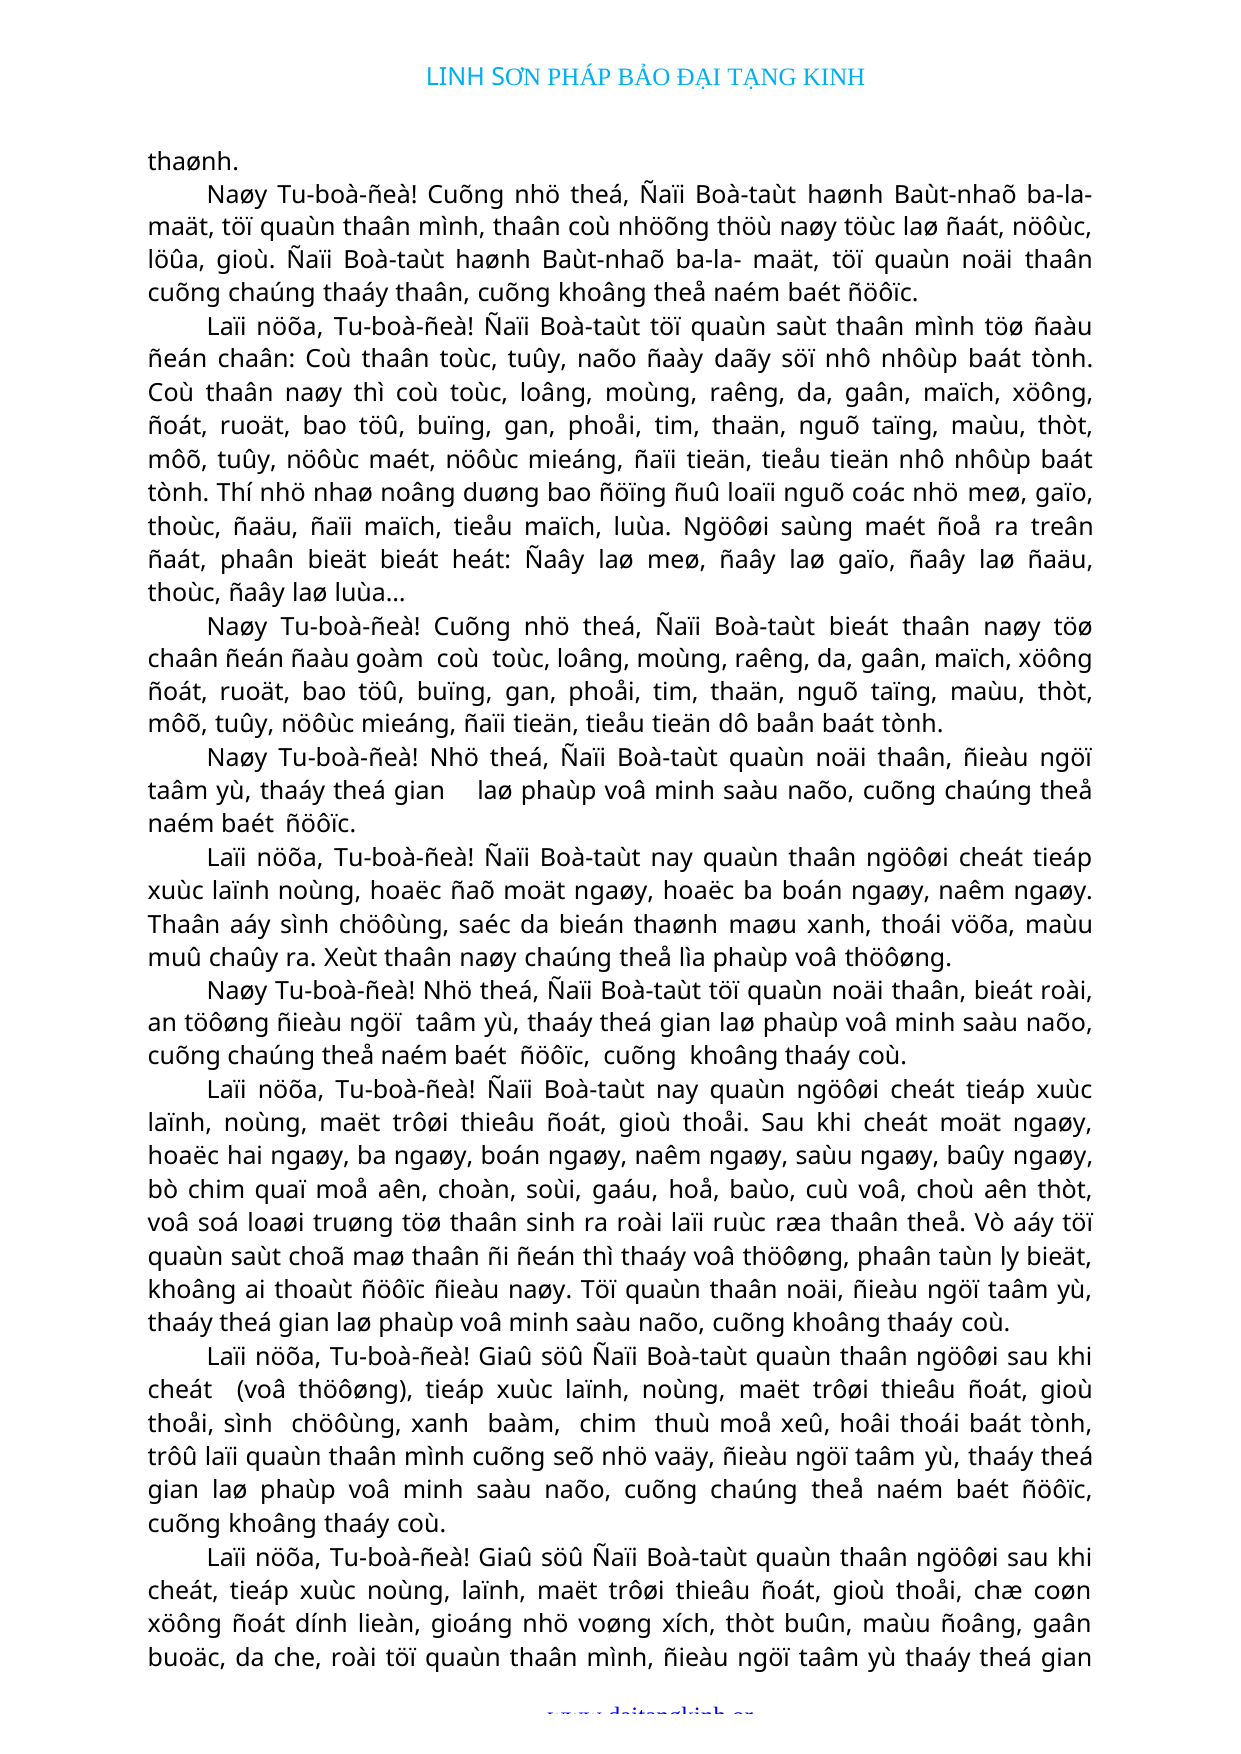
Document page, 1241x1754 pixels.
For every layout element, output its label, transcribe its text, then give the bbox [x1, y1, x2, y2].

text thaønh. [147, 145, 1105, 177]
text Naøy Tu-boà-ñeà! Nhö theá, Ñaïi Boà-taùt töï quaùn noäi thaân, bieát roài, an töôøng ñieàu ngöï taâm yù, thaáy theá gian laø phaùp voâ minh saàu naõo, cuõng chaúng theå naém baét ñöôïc, cuõng khoâng thaáy coù. [147, 974, 1093, 1072]
text Laïi nöõa, Tu-boà-ñeà! Ñaïi Boà-taùt nay quaùn ngöôøi cheát tieáp xuùc laïnh, noùng, maët trôøi thieâu ñoát, gioù thoåi. Sau khi cheát moät ngaøy, hoaëc hai ngaøy, ba ngaøy, boán ngaøy, naêm ngaøy, saùu ngaøy, baûy ngaøy, bò chim quaï moå aên, choàn, soùi, gaáu, hoå, baùo, cuù voâ, choù aên thòt, voâ soá loaøi truøng töø thaân sinh ra roài laïi ruùc ræa thaân theå. Vò aáy töï quaùn saùt choã maø thaân ñi ñeán thì thaáy voâ thöôøng, phaân taùn ly bieät, khoâng ai thoaùt ñöôïc ñieàu naøy. Töï quaùn thaân noäi, ñieàu ngöï taâm yù, thaáy theá gian laø phaùp voâ minh saàu naõo, cuõng khoâng thaáy coù. [147, 1072, 1093, 1339]
text Naøy Tu-boà-ñeà! Cuõng nhö theá, Ñaïi Boà-taùt haønh Baùt-nhaõ ba-la-maät, töï quaùn thaân mình, thaân coù nhöõng thöù naøy töùc laø ñaát, nöôùc, löûa, gioù. Ñaïi Boà-taùt haønh Baùt-nhaõ ba-la- maät, töï quaùn noäi thaân cuõng chaúng thaáy thaân, cuõng khoâng theå naém baét ñöôïc. [147, 177, 1093, 308]
text Naøy Tu-boà-ñeà! Nhö theá, Ñaïi Boà-taùt quaùn noäi thaân, ñieàu ngöï taâm yù, thaáy theá gian laø phaùp voâ minh saàu naõo, cuõng chaúng theå naém baét ñöôïc. [147, 740, 1093, 840]
text Naøy Tu-boà-ñeà! Cuõng nhö theá, Ñaïi Boà-taùt bieát thaân naøy töø chaân ñeán ñaàu goàm coù toùc, loâng, moùng, raêng, da, gaân, maïch, xöông ñoát, ruoät, bao töû, buïng, gan, phoåi, tim, thaän, nguõ taïng, maùu, thòt, môõ, tuûy, nöôùc mieáng, ñaïi tieän, tieåu tieän dô baån baát tònh. [147, 609, 1093, 740]
text Laïi nöõa, Tu-boà-ñeà! Ñaïi Boà-taùt töï quaùn saùt thaân mình töø ñaàu ñeán chaân: Coù thaân toùc, tuûy, naõo ñaày daãy söï nhô nhôùp baát tònh. Coù thaân naøy thì coù toùc, loâng, moùng, raêng, da, gaân, maïch, xöông, ñoát, ruoät, bao töû, buïng, gan, phoåi, tim, thaän, nguõ taïng, maùu, thòt, môõ, tuûy, nöôùc maét, nöôùc mieáng, ñaïi tieän, tieåu tieän nhô nhôùp baát tònh. Thí nhö nhaø noâng duøng bao ñöïng ñuû loaïi nguõ coác nhö meø, gaïo, thoùc, ñaäu, ñaïi maïch, tieåu maïch, luùa. Ngöôøi saùng maét ñoå ra treân ñaát, phaân bieät bieát heát: Ñaây laø meø, ñaây laø gaïo, ñaây laø ñaäu, thoùc, ñaây laø luùa… [147, 308, 1093, 609]
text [147, 1540, 1093, 1673]
text Laïi nöõa, Tu-boà-ñeà! Ñaïi Boà-taùt nay quaùn thaân ngöôøi cheát tieáp xuùc laïnh noùng, hoaëc ñaõ moät ngaøy, hoaëc ba boán ngaøy, naêm ngaøy. Thaân aáy sình chöôùng, saéc da bieán thaønh maøu xanh, thoái vöõa, maùu muû chaûy ra. Xeùt thaân naøy chaúng theå lìa phaùp voâ thöôøng. [147, 840, 1093, 974]
text Laïi nöõa, Tu-boà-ñeà! Giaû söû Ñaïi Boà-taùt quaùn thaân ngöôøi sau khi cheát (voâ thöôøng), tieáp xuùc laïnh, noùng, maët trôøi thieâu ñoát, gioù thoåi, sình chöôùng, xanh baàm, chim thuù moå xeû, hoâi thoái baát tònh, trôû laïi quaùn thaân mình cuõng seõ nhö vaäy, ñieàu ngöï taâm yù, thaáy theá gian laø phaùp voâ minh saàu naõo, cuõng chaúng theå naém baét ñöôïc, cuõng khoâng thaáy coù. [147, 1339, 1093, 1540]
